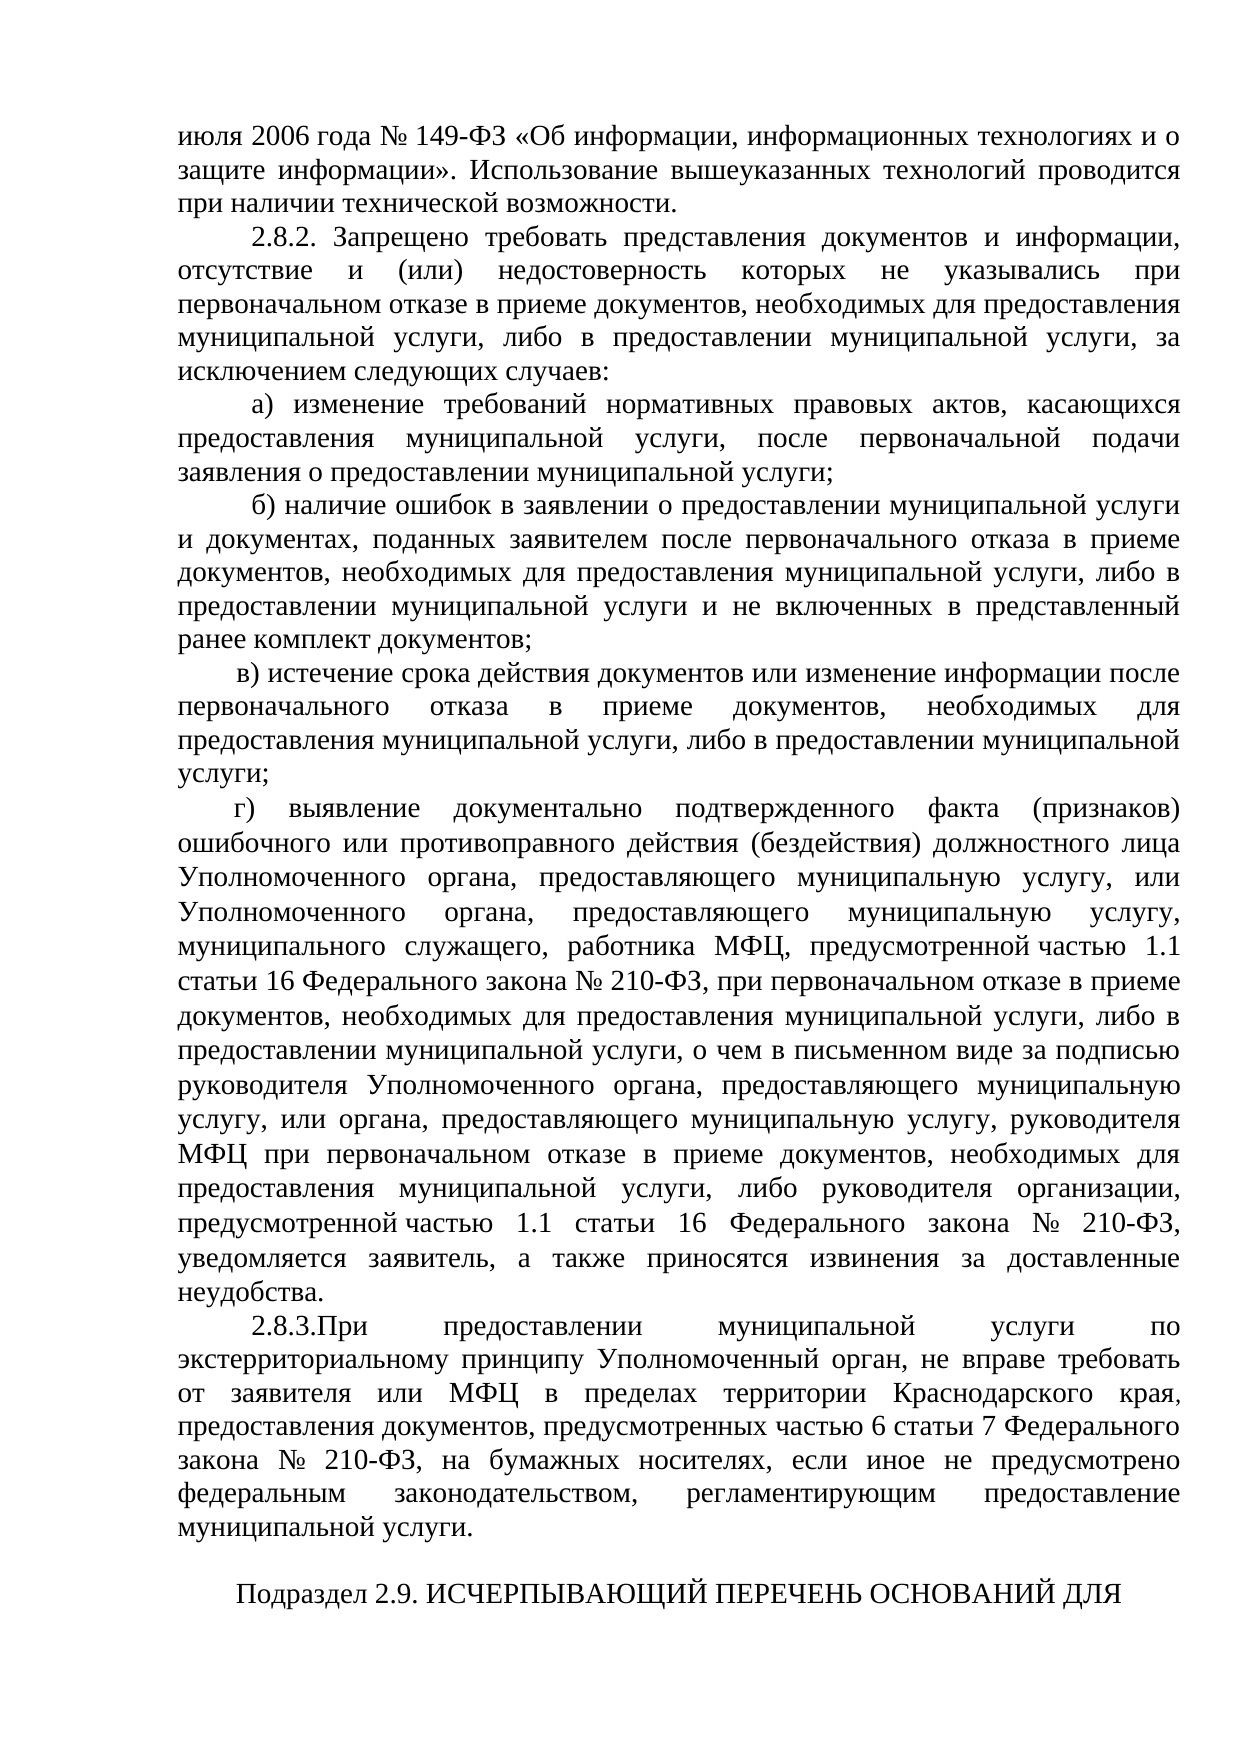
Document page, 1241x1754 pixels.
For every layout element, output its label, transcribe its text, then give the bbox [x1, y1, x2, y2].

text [177, 1576, 1181, 1610]
text г) выявление документально подтвержденного факта (признаков) ошибочного или противоправного действия (бездействия) должностного лица Уполномоченного органа, предоставляющего муниципальную услугу, или Уполномоченного органа, предоставляющего муниципальную услугу, муниципального служащего, работника МФЦ, предусмотренной частью 1.1 статьи 16 Федерального закона № 210-ФЗ, при первоначальном отказе в приеме документов, необходимых для предоставления муниципальной услуги, либо в предоставлении муниципальной услуги, о чем в письменном виде за подписью руководителя Уполномоченного органа, предоставляющего муниципальную услугу, или органа, предоставляющего муниципальную услугу, руководителя МФЦ при первоначальном отказе в приеме документов, необходимых для предоставления муниципальной услуги, либо руководителя организации, предусмотренной частью 1.1 статьи 16 Федерального закона № 210-ФЗ, уведомляется заявитель, а также приносятся извинения за доставленные неудобства. [177, 789, 1181, 1308]
text а) изменение требований нормативных правовых актов, касающихся предоставления муниципальной услуги, после первоначальной подачи заявления о предоставлении муниципальной услуги; [177, 387, 1181, 487]
text б) наличие ошибок в заявлении о предоставлении муниципальной услуги и документах, поданных заявителем после первоначального отказа в приеме документов, необходимых для предоставления муниципальной услуги, либо в предоставлении муниципальной услуги и не включенных в представленный ранее комплект документов; [177, 487, 1181, 655]
text 2.8.3.При предоставлении муниципальной услуги по экстерриториальному принципу Уполномоченный орган, не вправе требовать от заявителя или МФЦ в пределах территории Краснодарского края, предоставления документов, предусмотренных частью 6 статьи 7 Федерального закона № 210-ФЗ, на бумажных носителях, если иное не предусмотрено федеральным законодательством, регламентирующим предоставление муниципальной услуги. [177, 1308, 1181, 1543]
list 2.8.2. Запрещено требовать представления документов и информации, отсутствие и (или) недостоверность которых не указывались при первоначальном отказе в приеме документов, необходимых для предоставления муниципальной услуги, либо в предоставлении муниципальной услуги, за исключением следующих случаев: [177, 219, 1181, 387]
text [177, 118, 1181, 219]
text в) истечение срока действия документов или изменение информации после первоначального отказа в приеме документов, необходимых для предоставления муниципальной услуги, либо в предоставлении муниципальной услуги; [177, 655, 1181, 789]
